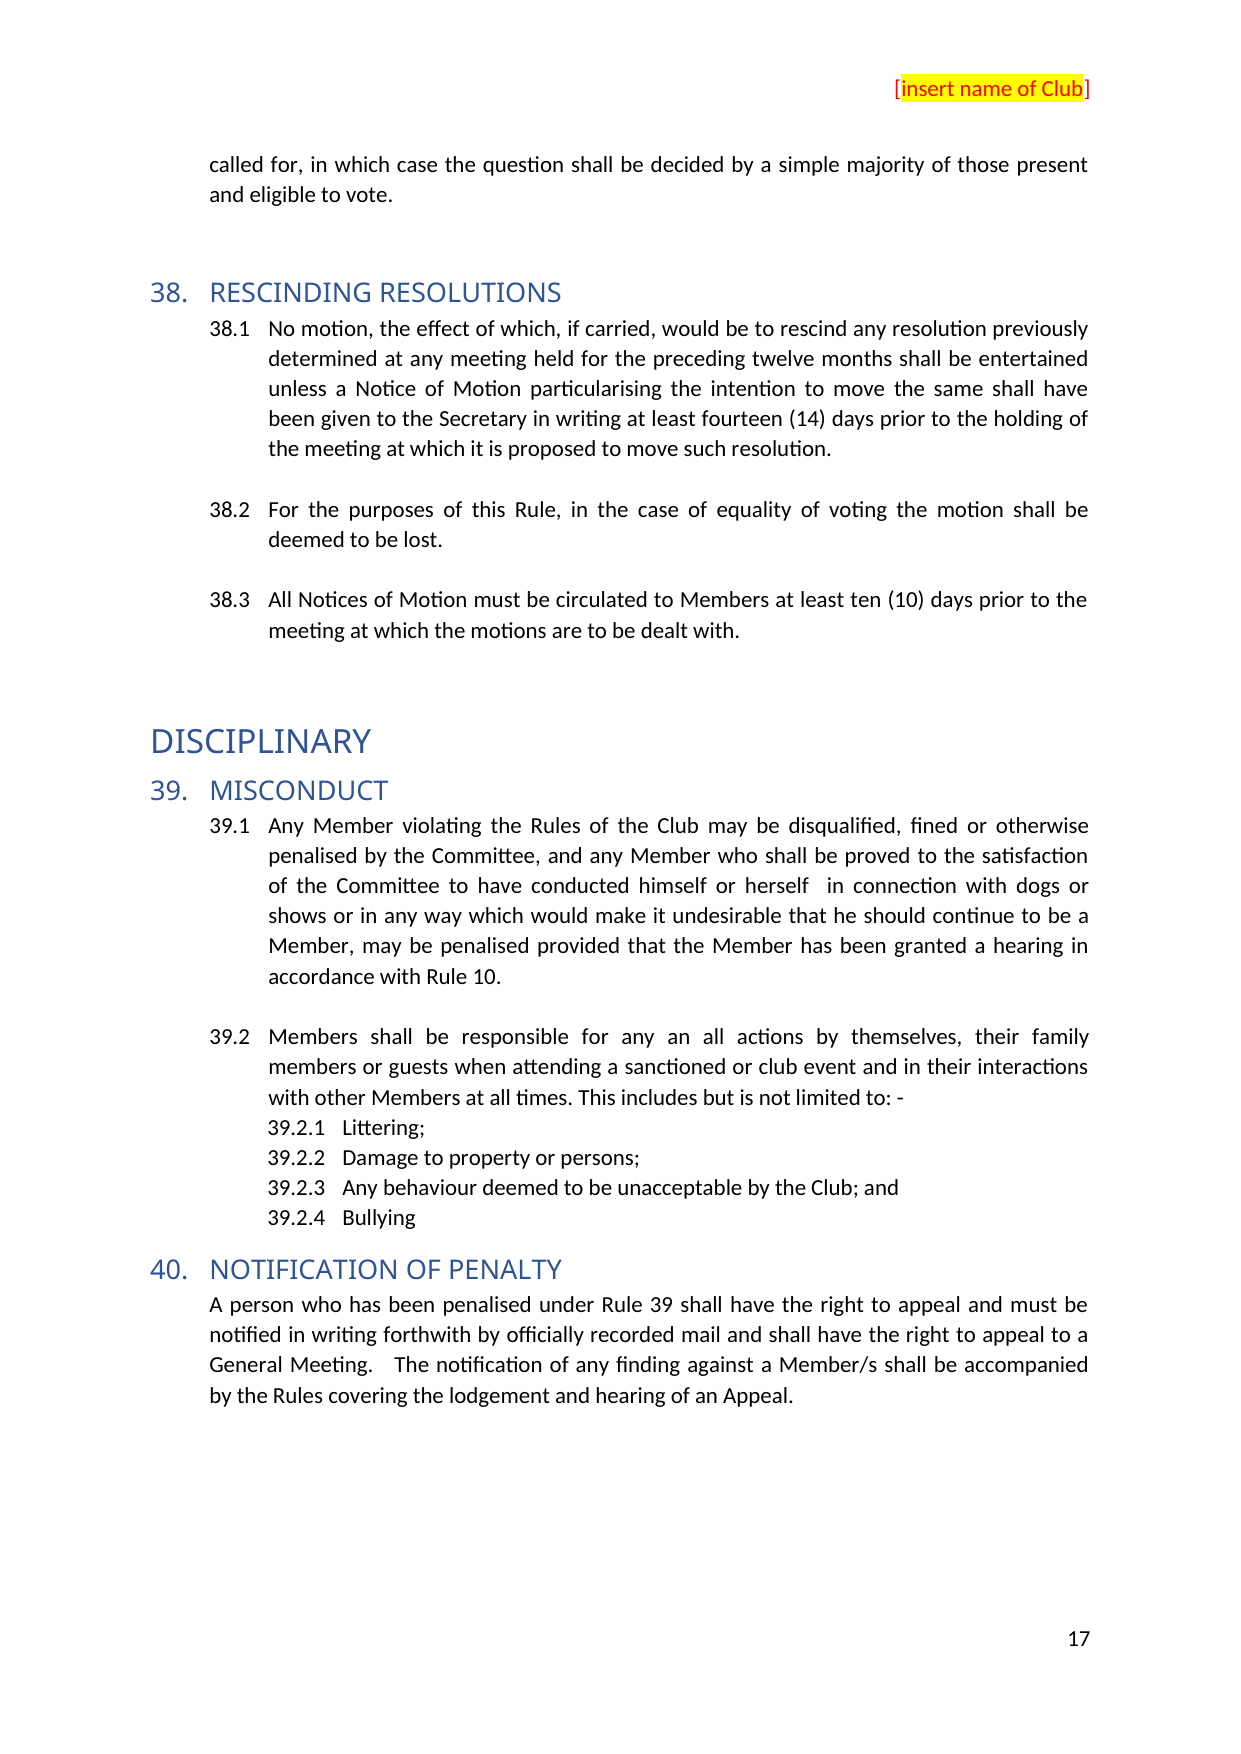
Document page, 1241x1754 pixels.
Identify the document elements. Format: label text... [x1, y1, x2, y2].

subtitle MISCONDUCT [150, 771, 1090, 808]
list Damage to property or persons; [267, 1143, 1090, 1171]
list For the purposes of this Rule, in the case of equality of voting the motion shall be deemed to be lost. [209, 495, 1090, 553]
list No motion, the effect of which, if carried, would be to rescind any resolution previously determined at any meeting held for the preceding twelve months shall be entertained unless a Notice of Motion particularising the intention to move the same shall have been given to the Secretary in writing at least fourteen (14) days prior to the holding of the meeting at which it is proposed to move such resolution. [209, 314, 1090, 463]
list Littering; [267, 1113, 1090, 1141]
list Any behaviour deemed to be unacceptable by the Club; and [267, 1173, 1090, 1201]
subtitle NOTIFICATION OF PENALTY [150, 1250, 1090, 1287]
list Members shall be responsible for any an all actions by themselves, their family members or guests when attending a sanctioned or club event and in their interactions with other Members at all times. This includes but is not limited to: - [209, 1022, 1090, 1111]
list Any Member violating the Rules of the Club may be disqualified, fined or otherwise penalised by the Committee, and any Member who shall be proved to the satisfaction of the Committee to have conducted himself or herself in connection with dogs or shows or in any way which would make it undesirable that he should continue to be a Member, may be penalised provided that the Member has been granted a hearing in accordance with Rule 10. [209, 811, 1090, 990]
list Bullying [267, 1203, 1090, 1232]
list All Notices of Motion must be circulated to Members at least ten (10) days prior to the meeting at which the motions are to be dealt with. [209, 586, 1090, 644]
subtitle RESCINDING RESOLUTIONS [150, 274, 1090, 311]
text A person who has been penalised under Rule 39 shall have the right to appeal and must be notified in writing forthwith by officially recorded mail and shall have the right to appeal to a General Meeting. The notification of any finding against a Member/s shall be accompanied by the Rules covering the lodgement and hearing of an Appeal. [209, 1290, 1090, 1409]
subtitle DISCIPLINARY [150, 718, 1090, 763]
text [209, 150, 1090, 208]
